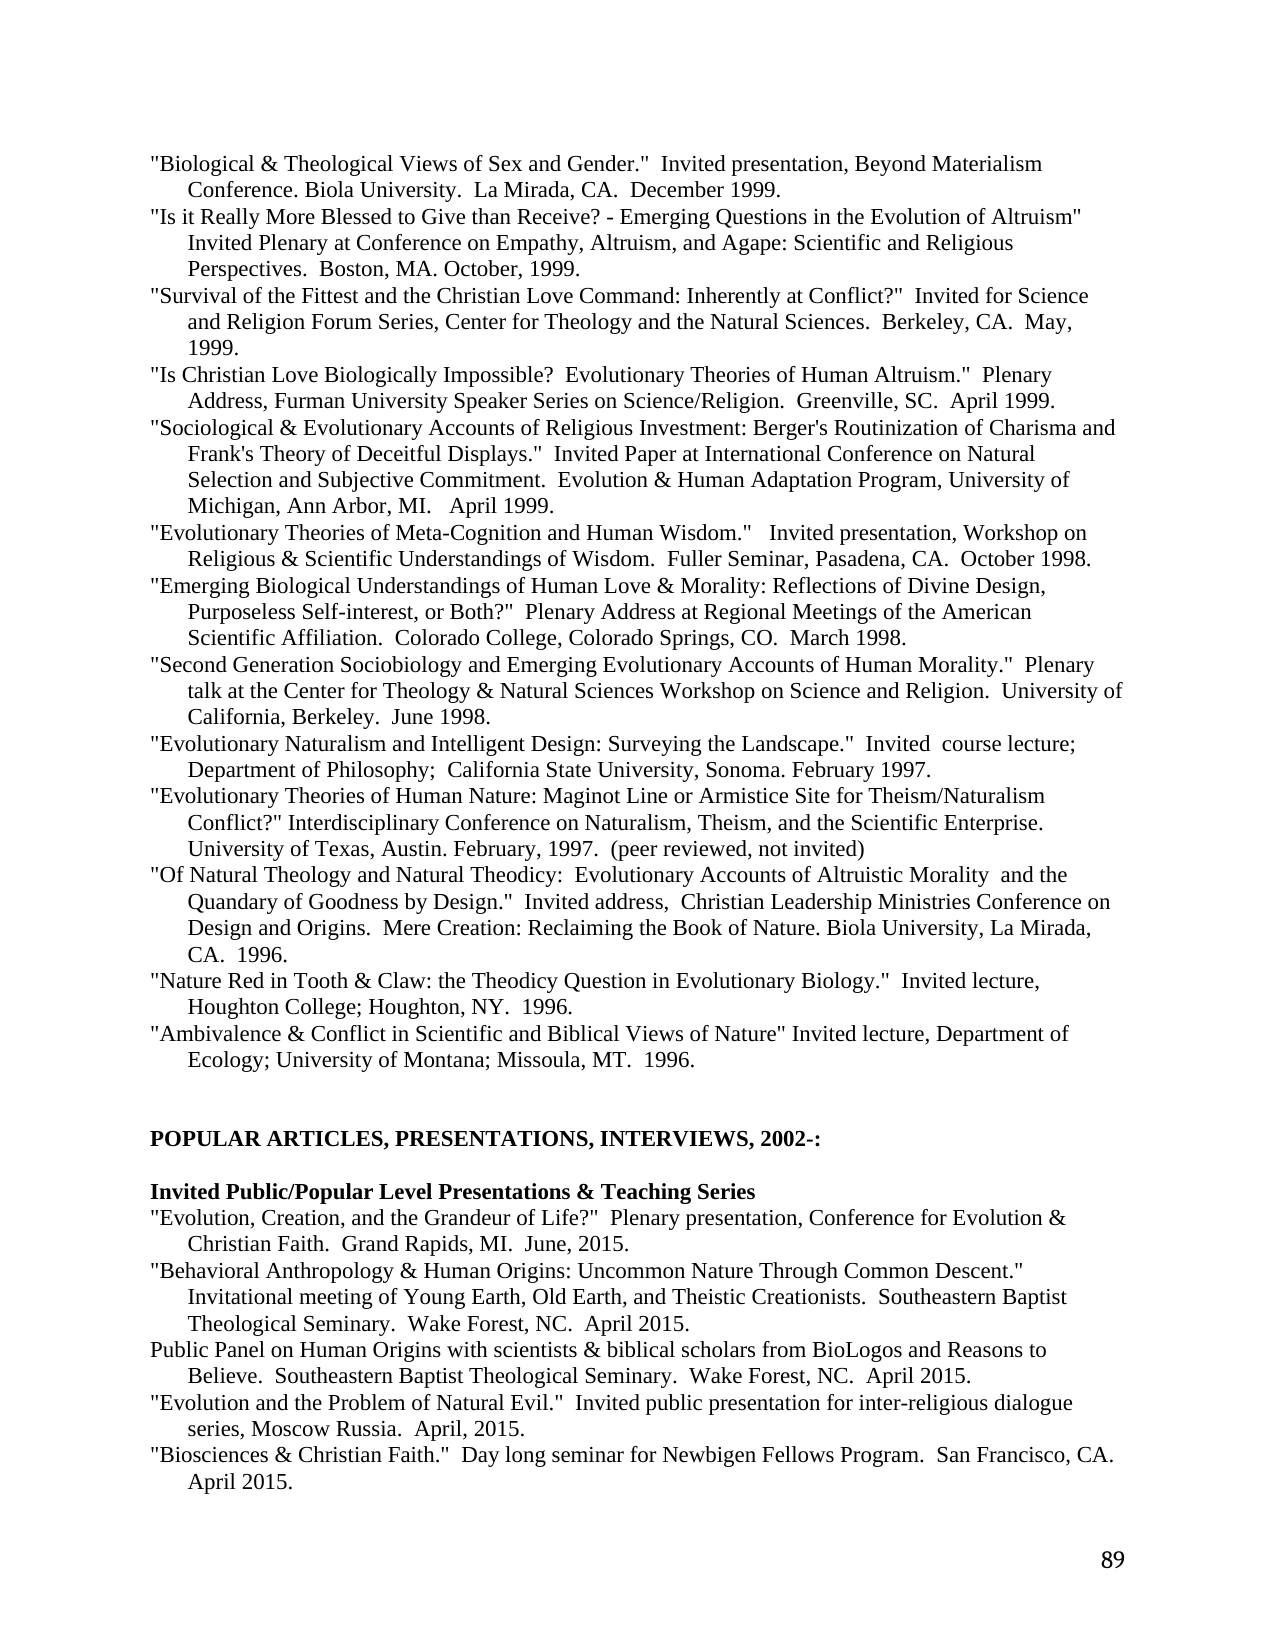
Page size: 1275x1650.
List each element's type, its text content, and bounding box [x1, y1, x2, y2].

text "Survival of the Fittest and the Christian Love Command: Inherently at Conflict?" Invited for Science and Religion Forum Series, Center for Theology and the Natural Sciences. Berkeley, CA. May, 1999. [150, 282, 1125, 361]
text "Emerging Biological Understandings of Human Love & Morality: Reflections of Divine Design, Purposeless Self-interest, or Both?" Plenary Address at Regional Meetings of the American Scientific Affiliation. Colorado College, Colorado Springs, CO. March 1998. [150, 572, 1125, 651]
text "Behavioral Anthropology & Human Origins: Uncommon Nature Through Common Descent." Invitational meeting of Young Earth, Old Earth, and Theistic Creationists. Southeastern Baptist Theological Seminary. Wake Forest, NC. April 2015. [150, 1257, 1125, 1336]
text "Biosciences & Christian Faith." Day long seminar for Newbigen Fellows Program. San Francisco, CA. April 2015. [150, 1441, 1125, 1494]
text "Sociological & Evolutionary Accounts of Religious Investment: Berger's Routinization of Charisma and Frank's Theory of Deceitful Displays." Invited Paper at International Conference on Natural Selection and Subjective Commitment. Evolution & Human Adaptation Program, University of Michigan, Ann Arbor, MI. April 1999. [150, 413, 1125, 519]
text Public Panel on Human Origins with scientists & biblical scholars from BioLogos and Reasons to Believe. Southeastern Baptist Theological Seminary. Wake Forest, NC. April 2015. [150, 1336, 1125, 1389]
text "Is Christian Love Biologically Impossible? Evolutionary Theories of Human Altruism." Plenary Address, Furman University Speaker Series on Science/Religion. Greenville, SC. April 1999. [150, 361, 1125, 413]
text "Evolutionary Naturalism and Intelligent Design: Surveying the Landscape." Invited course lecture; Department of Philosophy; California State University, Sonoma. February 1997. [150, 730, 1125, 782]
text POPULAR ARTICLES, PRESENTATIONS, INTERVIEWS, 2002-: [150, 1125, 1125, 1151]
text "Evolution and the Problem of Natural Evil." Invited public presentation for inter-religious dialogue series, Moscow Russia. April, 2015. [150, 1389, 1125, 1441]
text "Evolutionary Theories of Meta-Cognition and Human Wisdom." Invited presentation, Workshop on Religious & Scientific Understandings of Wisdom. Fuller Seminar, Pasadena, CA. October 1998. [150, 519, 1125, 572]
text "Biological & Theological Views of Sex and Gender." Invited presentation, Beyond Materialism Conference. Biola University. La Mirada, CA. December 1999. [150, 150, 1125, 203]
text Invited Public/Popular Level Presentations & Teaching Series [150, 1178, 1125, 1204]
text "Evolutionary Theories of Human Nature: Maginot Line or Armistice Site for Theism/Naturalism Conflict?" Interdisciplinary Conference on Naturalism, Theism, and the Scientific Enterprise. University of Texas, Austin. February, 1997. (peer reviewed, not invited) [150, 782, 1125, 862]
text "Evolution, Creation, and the Grandeur of Life?" Plenary presentation, Conference for Evolution & Christian Faith. Grand Rapids, MI. June, 2015. [150, 1204, 1125, 1257]
text "Second Generation Sociobiology and Emerging Evolutionary Accounts of Human Morality." Plenary talk at the Center for Theology & Natural Sciences Workshop on Science and Religion. University of California, Berkeley. June 1998. [150, 651, 1125, 730]
text "Is it Really More Blessed to Give than Receive? - Emerging Questions in the Evolution of Altruism" Invited Plenary at Conference on Empathy, Altruism, and Agape: Scientific and Religious Perspectives. Boston, MA. October, 1999. [150, 203, 1125, 282]
text "Nature Red in Tooth & Claw: the Theodicy Question in Evolutionary Biology." Invited lecture, Houghton College; Houghton, NY. 1996. [150, 967, 1125, 1020]
text "Of Natural Theology and Natural Theodicy: Evolutionary Accounts of Altruistic Morality and the Quandary of Goodness by Design." Invited address, Christian Leadership Ministries Conference on Design and Origins. Mere Creation: Reclaiming the Book of Nature. Biola University, La Mirada, CA. 1996. [150, 862, 1125, 967]
text "Ambivalence & Conflict in Scientific and Biblical Views of Nature" Invited lecture, Department of Ecology; University of Montana; Missoula, MT. 1996. [150, 1020, 1125, 1072]
